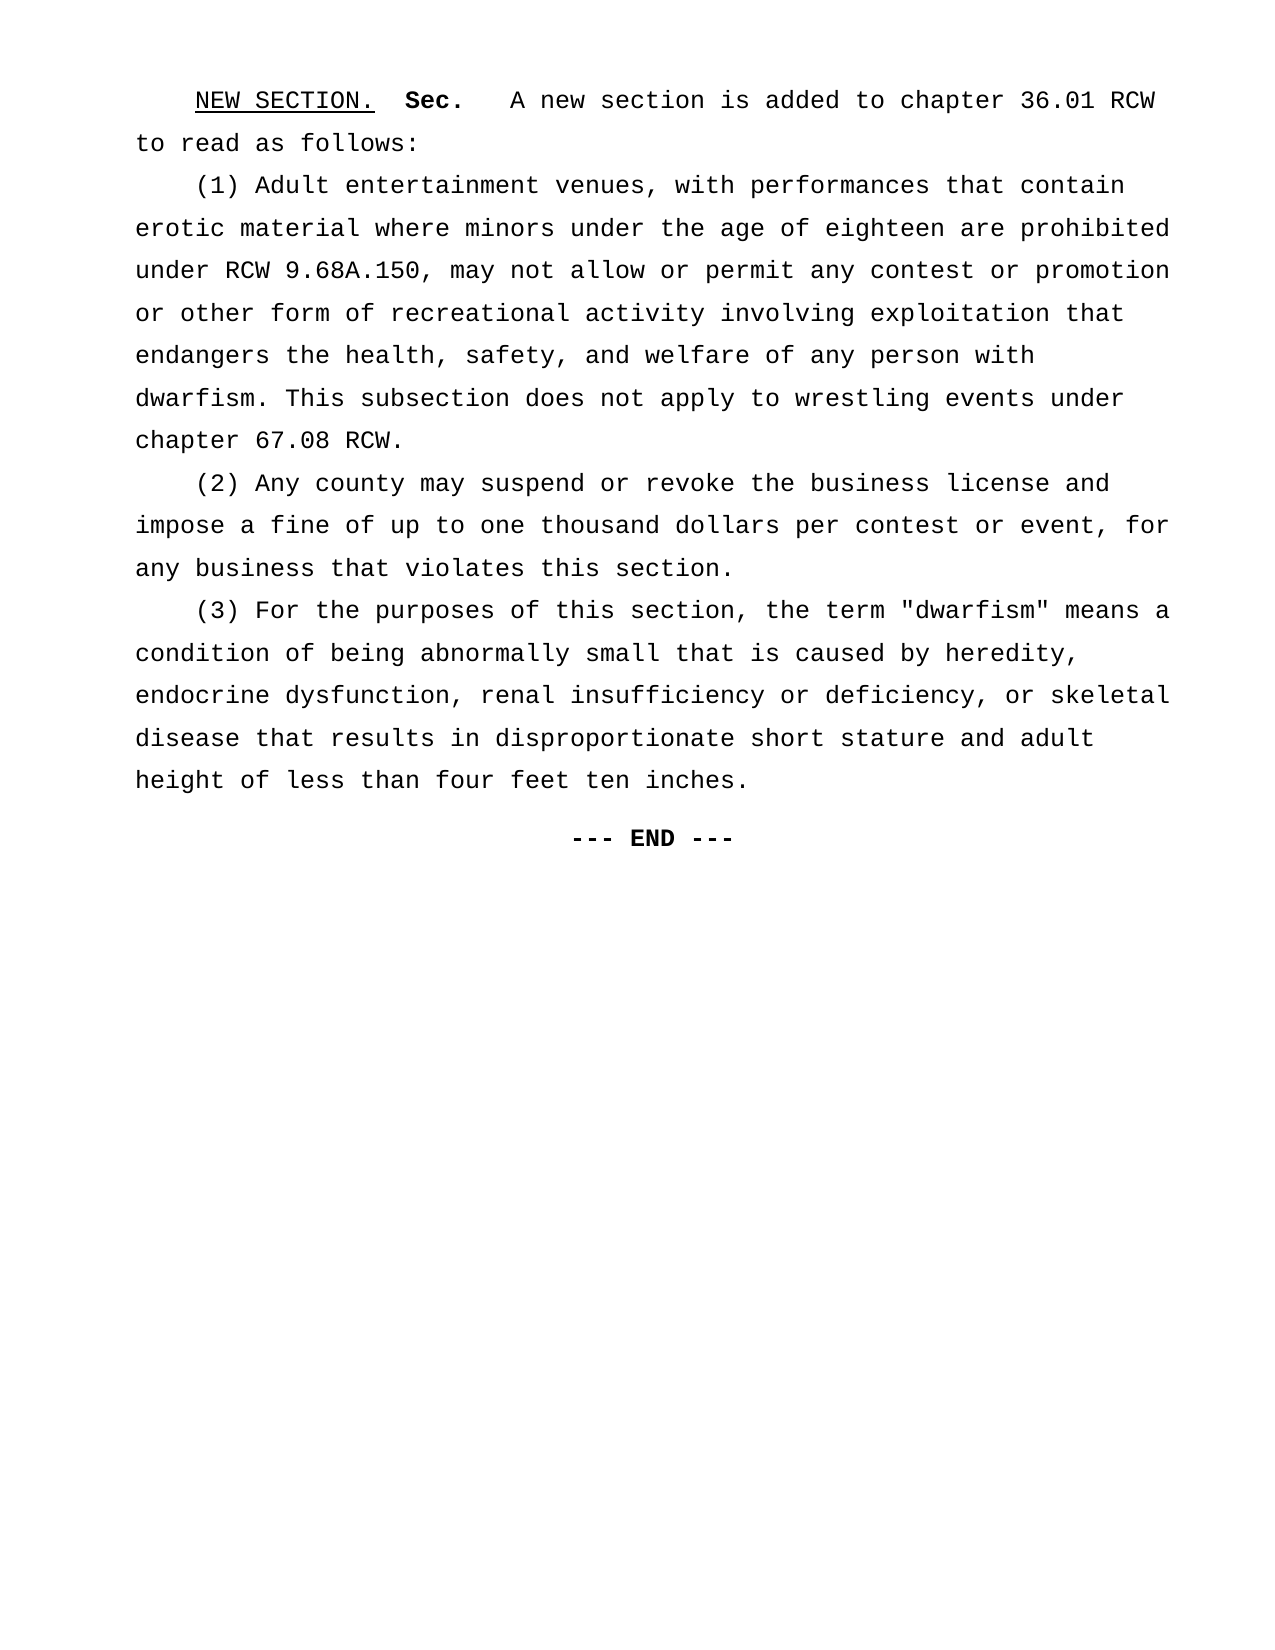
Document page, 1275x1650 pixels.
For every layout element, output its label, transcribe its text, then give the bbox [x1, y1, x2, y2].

text NEW SECTION. Sec. A new section is added to chapter 36.01 RCW to read as follows: [135, 75, 1170, 160]
text --- END --- [135, 826, 1170, 854]
text (2) Any county may suspend or revoke the business license and impose a fine of up to one thousand dollars per contest or event, for any business that violates this section. [135, 457, 1170, 585]
text (3) For the purposes of this section, the term "dwarfism" means a condition of being abnormally small that is caused by heredity, endocrine dysfunction, renal insufficiency or deficiency, or skeletal disease that results in disproportionate short stature and adult height of less than four feet ten inches. [135, 585, 1170, 797]
